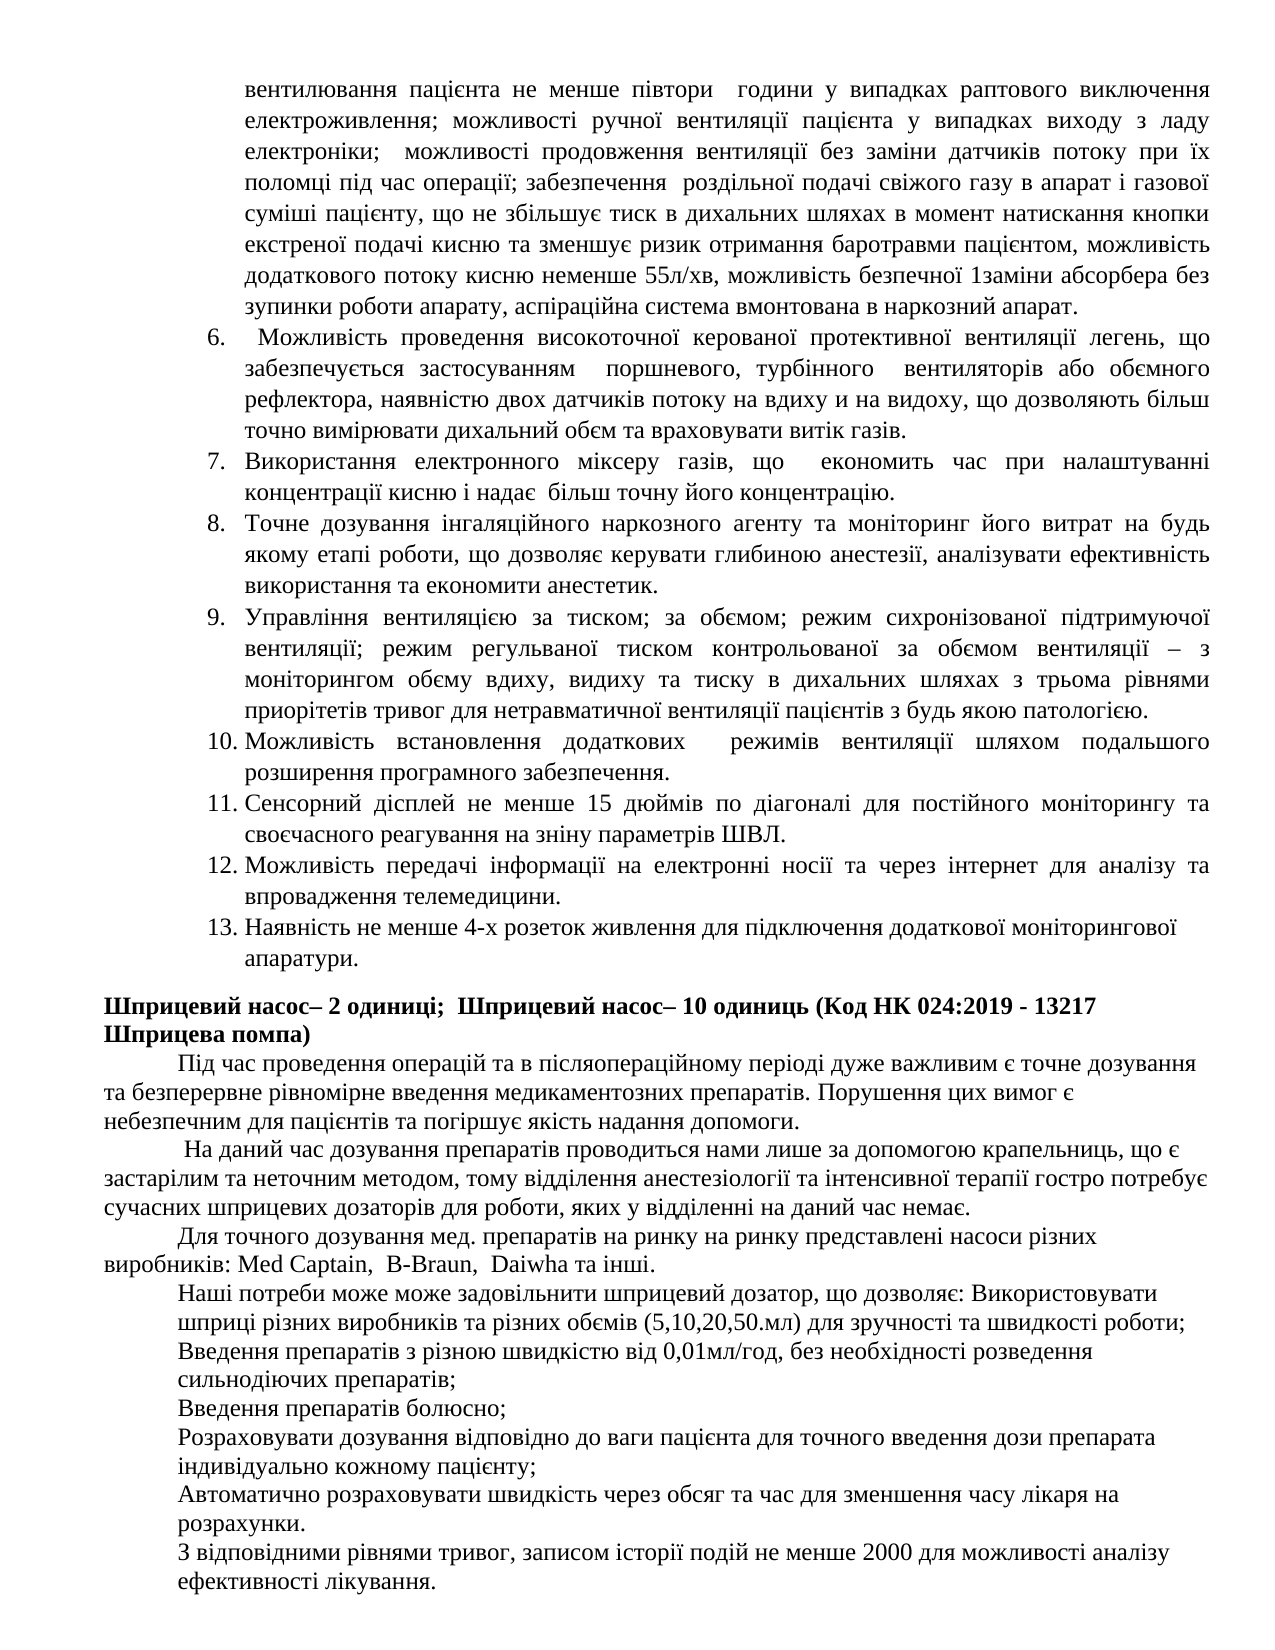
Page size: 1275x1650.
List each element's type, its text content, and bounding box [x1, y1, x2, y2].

text Шприцевий насос– 2 одиниці; Шприцевий насос– 10 одиниць (Код НК 024:2019 - 13217 Шприцева помпа) [103, 991, 1211, 1048]
list Управління вентиляцією за тиском; за обємом; режим сихронізованої підтримуючої вентиляції; режим регульваної тиском контрольованої за обємом вентиляції – з моніторингом обєму вдиху, видиху та тиску в дихальних шляхах з трьома рівнями приорітетів тривог для нетравматичної вентиляції пацієнтів з будь якою патологією. [207, 602, 1211, 723]
list Наявність не менше 4-х розеток живлення для підключення додаткової моніторингової апаратури. [207, 912, 1211, 972]
text Автоматично розраховувати швидкість через обсяг та час для зменшення часу лікаря на розрахунки. [177, 1479, 1211, 1537]
text Для точного дозування мед. препаратів на ринку на ринку представлені насоси різних виробників: Med Captain, B-Braun, Daiwha та інші. [103, 1221, 1211, 1278]
list Можливість проведення високоточної керованої протективної вентиляції легень, що забезпечується застосуванням поршневого, турбінного вентиляторів або обємного рефлектора, наявністю двох датчиків потоку на вдиху и на видоху, що дозволяють більш точно вимірювати дихальний обєм та враховувати витік газів. [207, 322, 1211, 444]
text Наші потреби може може задовільнити шприцевий дозатор, що дозволяє: Використовувати шприці різних виробників та різних обємів (5,10,20,50.мл) для зручності та швидкості роботи; [177, 1278, 1211, 1336]
text Введення препаратів з різною швидкістю від 0,01мл/год, без необхідності розведення сильнодіючих препаратів; [177, 1336, 1211, 1393]
text На даний час дозування препаратів проводиться нами лише за допомогою крапельниць, що є застарілим та неточним методом, тому відділення анестезіології та інтенсивної терапії гостро потребує сучасних шприцевих дозаторів для роботи, яких у відділенні на даний час немає. [103, 1134, 1211, 1221]
text З відповідними рівнями тривог, записом історії подій не менше 2000 для можливості аналізу ефективності лікування. [177, 1537, 1211, 1594]
text Введення препаратів болюсно; [177, 1393, 1211, 1422]
list Точне дозування інгаляційного наркозного агенту та моніторинг його витрат на будь якому етапі роботи, що дозволяє керувати глибиною анестезії, аналізувати ефективність використання та економити анестетик. [207, 508, 1211, 599]
list Сенсорний дісплей не менше 15 дюймів по діагоналі для постійного моніторингу та своєчасного реагування на зніну параметрів ШВЛ. [207, 788, 1211, 848]
text Під час проведення операцій та в післяопераційному періоді дуже важливим є точне дозування та безперервне рівномірне введення медикаментозних препаратів. Порушення цих вимог є небезпечним для пацієнтів та погіршує якість надання допомоги. [103, 1048, 1211, 1134]
text Розраховувати дозування відповідно до ваги пацієнта для точного введення дози препарата індивідуально кожному пацієнту; [177, 1422, 1211, 1479]
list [207, 74, 1211, 320]
list Можливість встановлення додаткових режимів вентиляції шляхом подальшого розширення програмного забезпечення. [207, 726, 1211, 786]
list Можливість передачі інформації на електронні носії та через інтернет для аналізу та впровадження телемедицини. [207, 850, 1211, 910]
list Використання електронного міксеру газів, що економить час при налаштуванні концентрації кисню і надає більш точну його концентрацію. [207, 446, 1211, 506]
